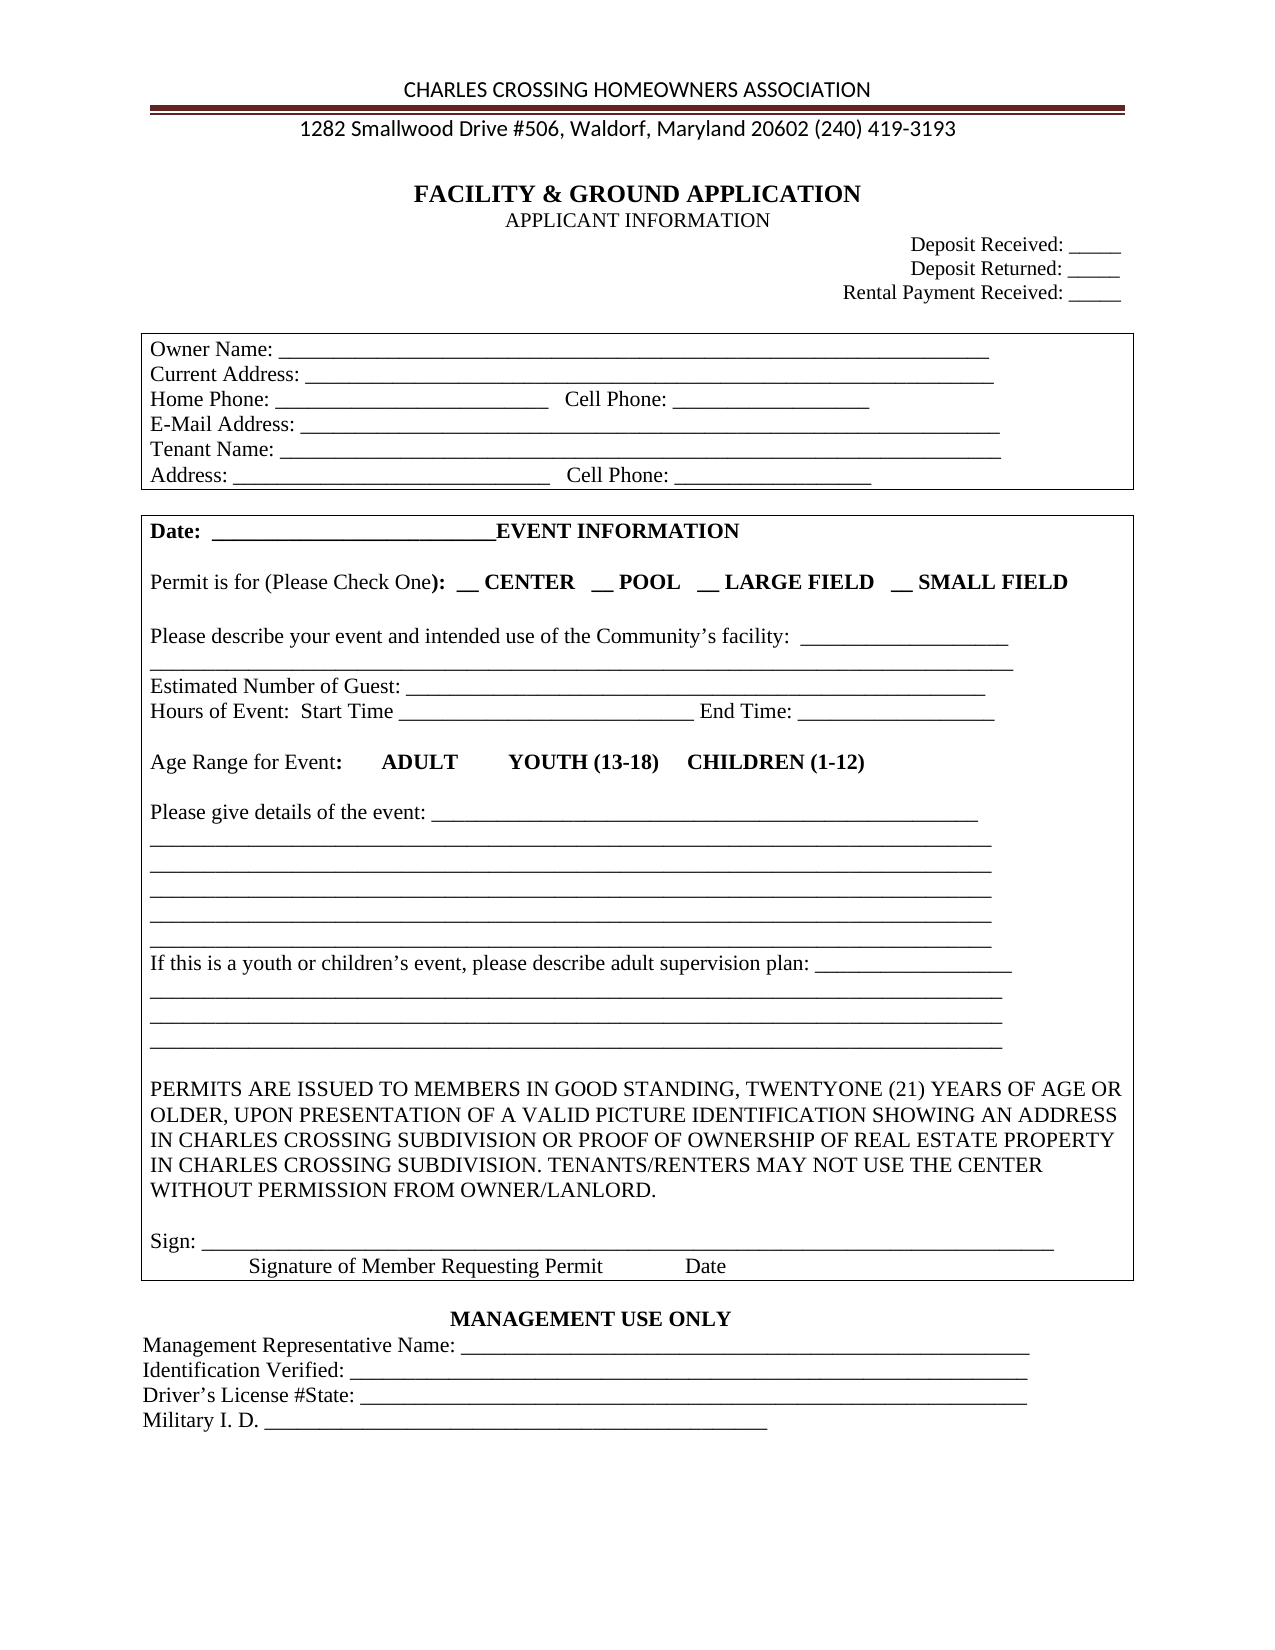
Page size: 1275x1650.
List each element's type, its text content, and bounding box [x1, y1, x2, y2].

text Deposit Received: _____ [150, 232, 1125, 256]
text Estimated Number of Guest: _____________________________________________________ [150, 673, 1125, 698]
text E-Mail Address: ________________________________________________________________ [150, 411, 1125, 436]
text Age Range for Event:  ADULT  YOUTH (13-18)  CHILDREN (1-12) [150, 749, 1125, 774]
table_cell Management Representative Name: ____________________________________________________ Identification Verified: ______________________________________________________________ Driver’s License #State: _____________________________________________________________ Military I. D. ______________________________________________ [131, 1332, 1050, 1432]
text Address: _____________________________ Cell Phone: __________________ [142, 458, 1133, 489]
text Current Address: _______________________________________________________________ [150, 361, 1125, 386]
text Home Phone: _________________________ Cell Phone: __________________ [150, 386, 1125, 411]
text FACILITY & GROUND APPLICATION [150, 179, 1125, 207]
text _____________________________________________________________________________ [150, 824, 1125, 849]
text ______________________________________________________________________________ [150, 1001, 1125, 1026]
text _____________________________________________________________________________ [150, 875, 1125, 900]
text Please describe your event and intended use of the Community’s facility: ___________________ [150, 623, 1125, 648]
text _____________________________________________________________________________ [150, 925, 1125, 950]
text _______________________________________________________________________________ [150, 648, 1125, 673]
text Owner Name: _________________________________________________________________ [142, 334, 1133, 361]
text APPLICANT INFORMATION [150, 207, 1125, 232]
text PERMITS ARE ISSUED TO MEMBERS IN GOOD STANDING, TWENTYONE (21) YEARS OF AGE OR OLDER, UPON PRESENTATION OF A VALID PICTURE IDENTIFICATION SHOWING AN ADDRESS IN CHARLES CROSSING SUBDIVISION OR PROOF OF OWNERSHIP OF REAL ESTATE PROPERTY IN CHARLES CROSSING SUBDIVISION. TENANTS/RENTERS MAY NOT USE THE CENTER WITHOUT PERMISSION FROM OWNER/LANLORD. [150, 1076, 1125, 1202]
text Deposit Returned: _____ [150, 256, 1125, 280]
text Rental Payment Received: _____ [150, 280, 1125, 304]
text Permit is for (Please Check One): __ CENTER __ POOL __ LARGE FIELD __ SMALL FIELD [150, 569, 1125, 594]
text Date: __________________________EVENT INFORMATION [142, 516, 1133, 543]
text If this is a youth or children’s event, please describe adult supervision plan: __________________ [150, 950, 1125, 976]
text Tenant Name: __________________________________________________________________ [150, 436, 1125, 458]
text _____________________________________________________________________________ [150, 849, 1125, 875]
text Please give details of the event: __________________________________________________ [150, 799, 1125, 824]
table_header MANAGEMENT USE ONLY [131, 1306, 1050, 1332]
text Sign: ______________________________________________________________________________ [150, 1228, 1125, 1250]
text ______________________________________________________________________________ [150, 1026, 1125, 1051]
text _____________________________________________________________________________ [150, 900, 1125, 925]
text ______________________________________________________________________________ [150, 976, 1125, 1001]
text Hours of Event: Start Time ___________________________ End Time: __________________ [150, 698, 1125, 723]
text Signature of Member Requesting Permit Date [142, 1250, 1133, 1280]
